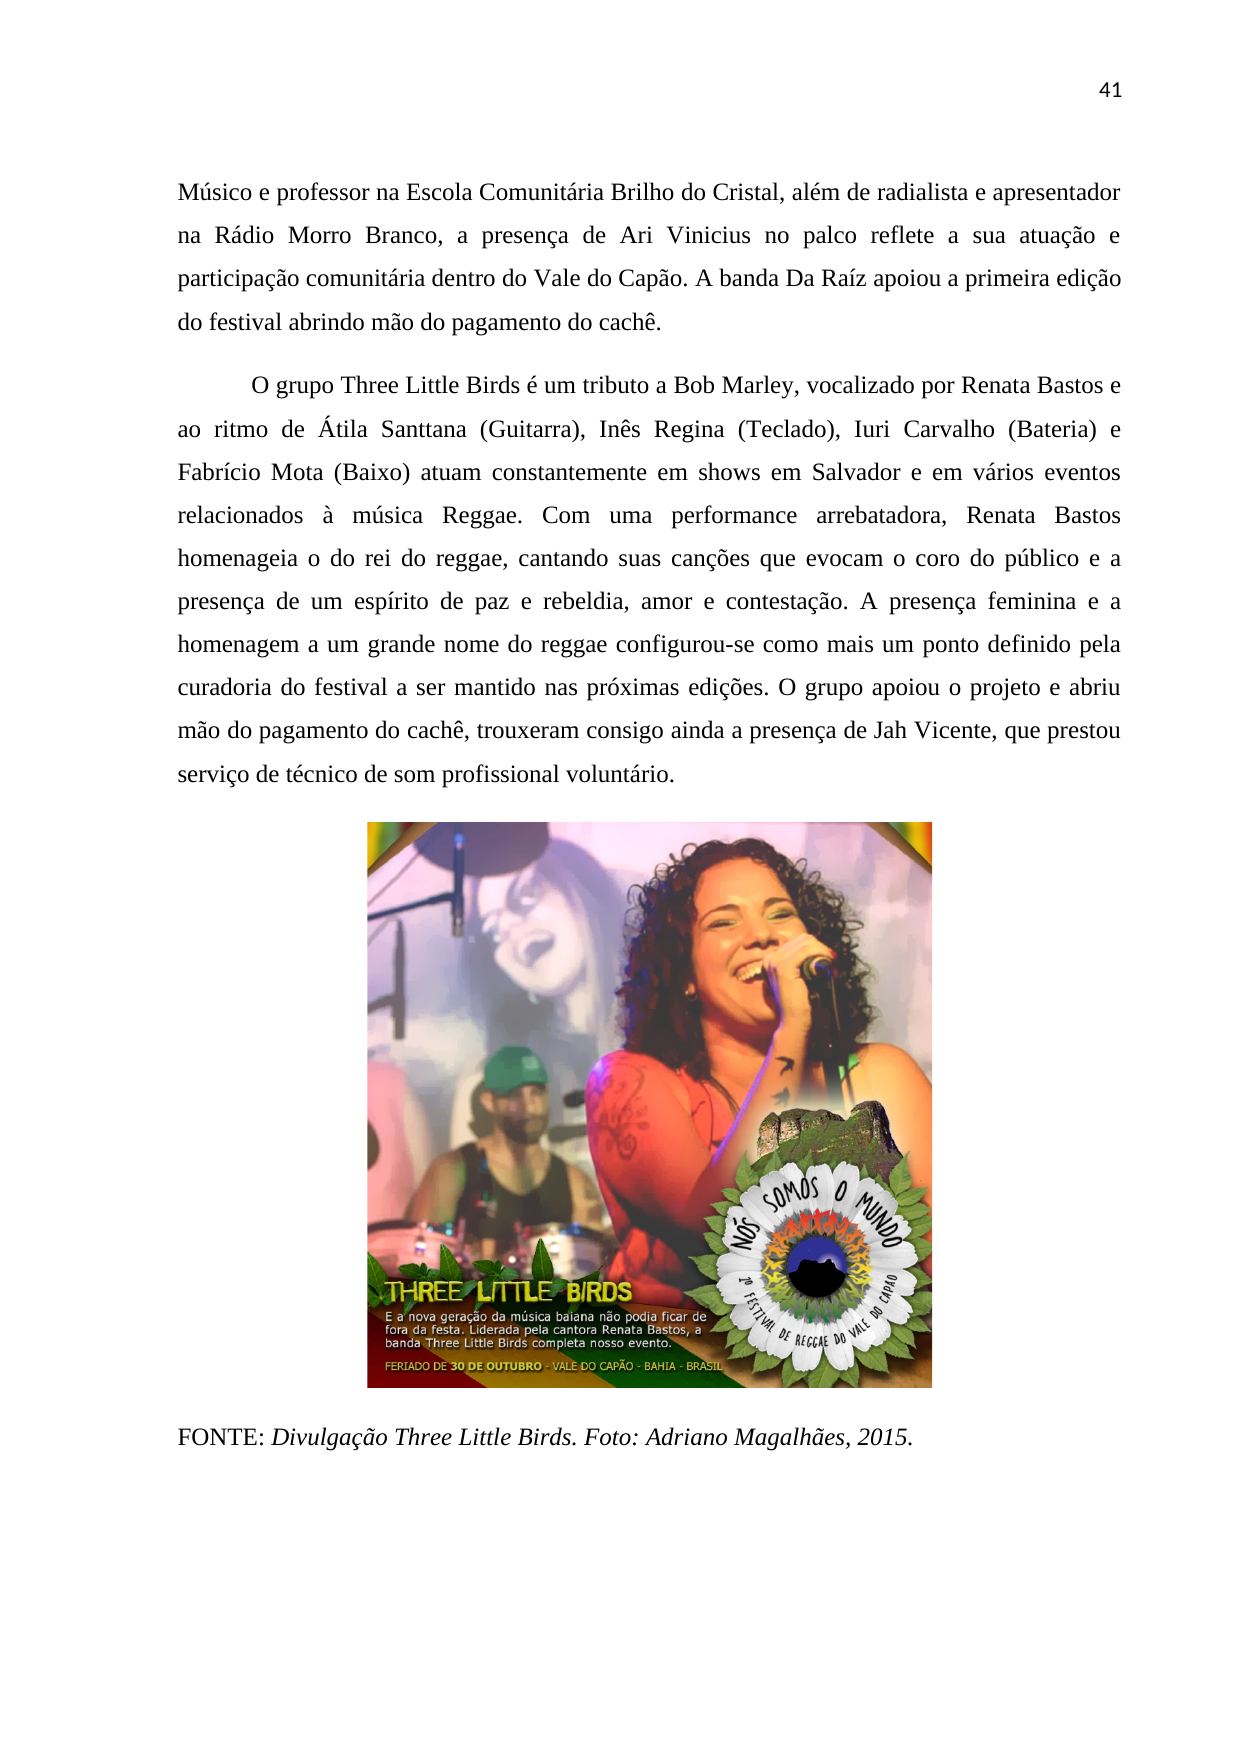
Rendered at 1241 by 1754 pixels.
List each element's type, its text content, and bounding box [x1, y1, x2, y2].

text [177, 177, 1122, 335]
text O grupo Three Little Birds é um tributo a Bob Marley, vocalizado por Renata Bastos e ao ritmo de Átila Santtana (Guitarra), Inês Regina (Teclado), Iuri Carvalho (Bateria) e Fabrício Mota (Baixo) atuam constantemente em shows em Salvador e em vários eventos relacionados à música Reggae. Com uma performance arrebatadora, Renata Bastos homenageia o do rei do reggae, cantando suas canções que evocam o coro do público e a presença de um espírito de paz e rebeldia, amor e contestação. A presença feminina e a homenagem a um grande nome do reggae configurou-se como mais um ponto definido pela curadoria do festival a ser mantido nas próximas edições. O grupo apoiou o projeto e abriu mão do pagamento do cachê, trouxeram consigo ainda a presença de Jah Vicente, que prestou serviço de técnico de som profissional voluntário. [177, 371, 1122, 787]
picture [367, 822, 933, 1388]
text FONTE: Divulgação Three Little Birds. Foto: Adriano Magalhães, 2015. [177, 1422, 1122, 1451]
